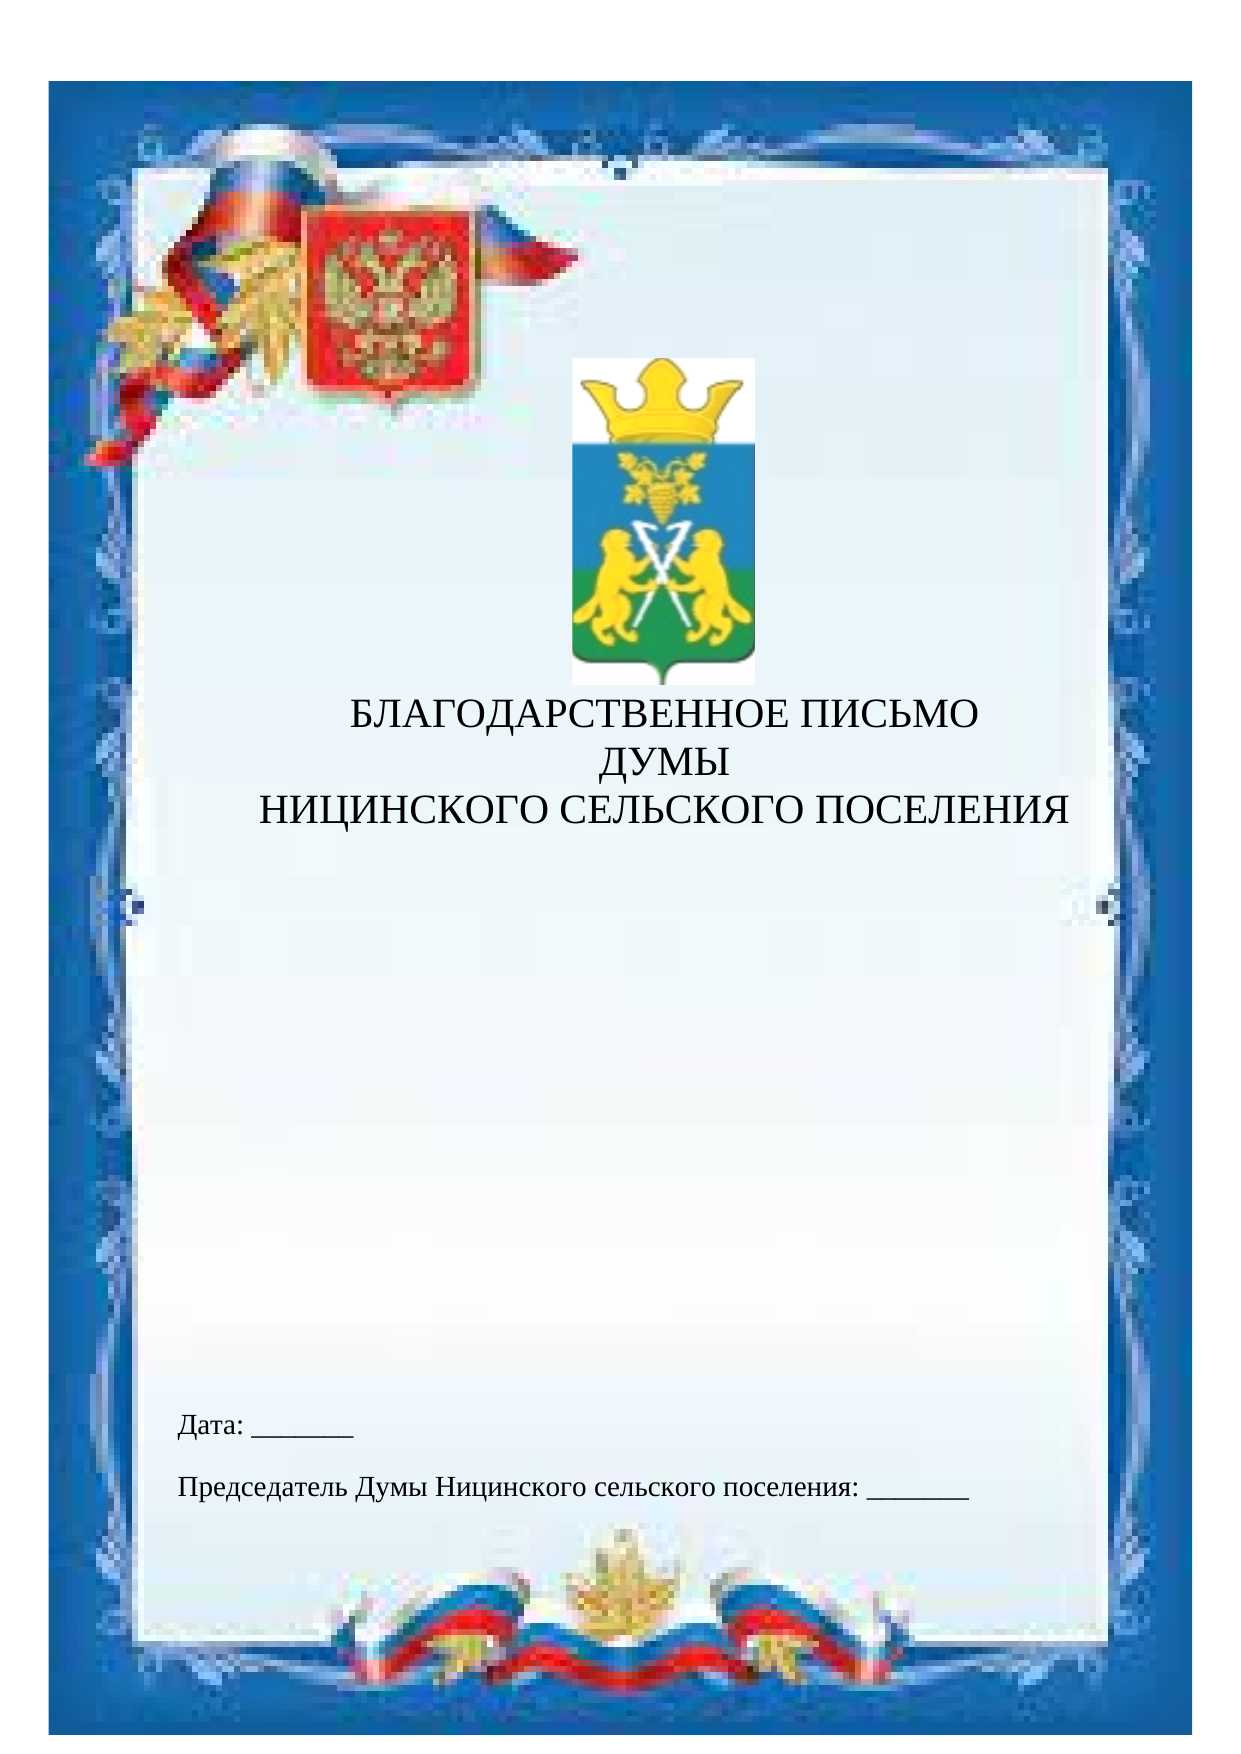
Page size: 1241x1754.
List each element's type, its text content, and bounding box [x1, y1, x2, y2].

text Дата: _______ [177, 1407, 1152, 1441]
text НИЦИНСКОГО СЕЛЬСКОГО ПОСЕЛЕНИЯ [177, 784, 1152, 832]
text Председатель Думы Ницинского сельского поселения: _______ [177, 1469, 1152, 1503]
text БЛАГОДАРСТВЕННОЕ ПИСЬМО [177, 353, 1152, 736]
picture [48, 81, 1193, 1735]
text ДУМЫ [177, 736, 1152, 784]
